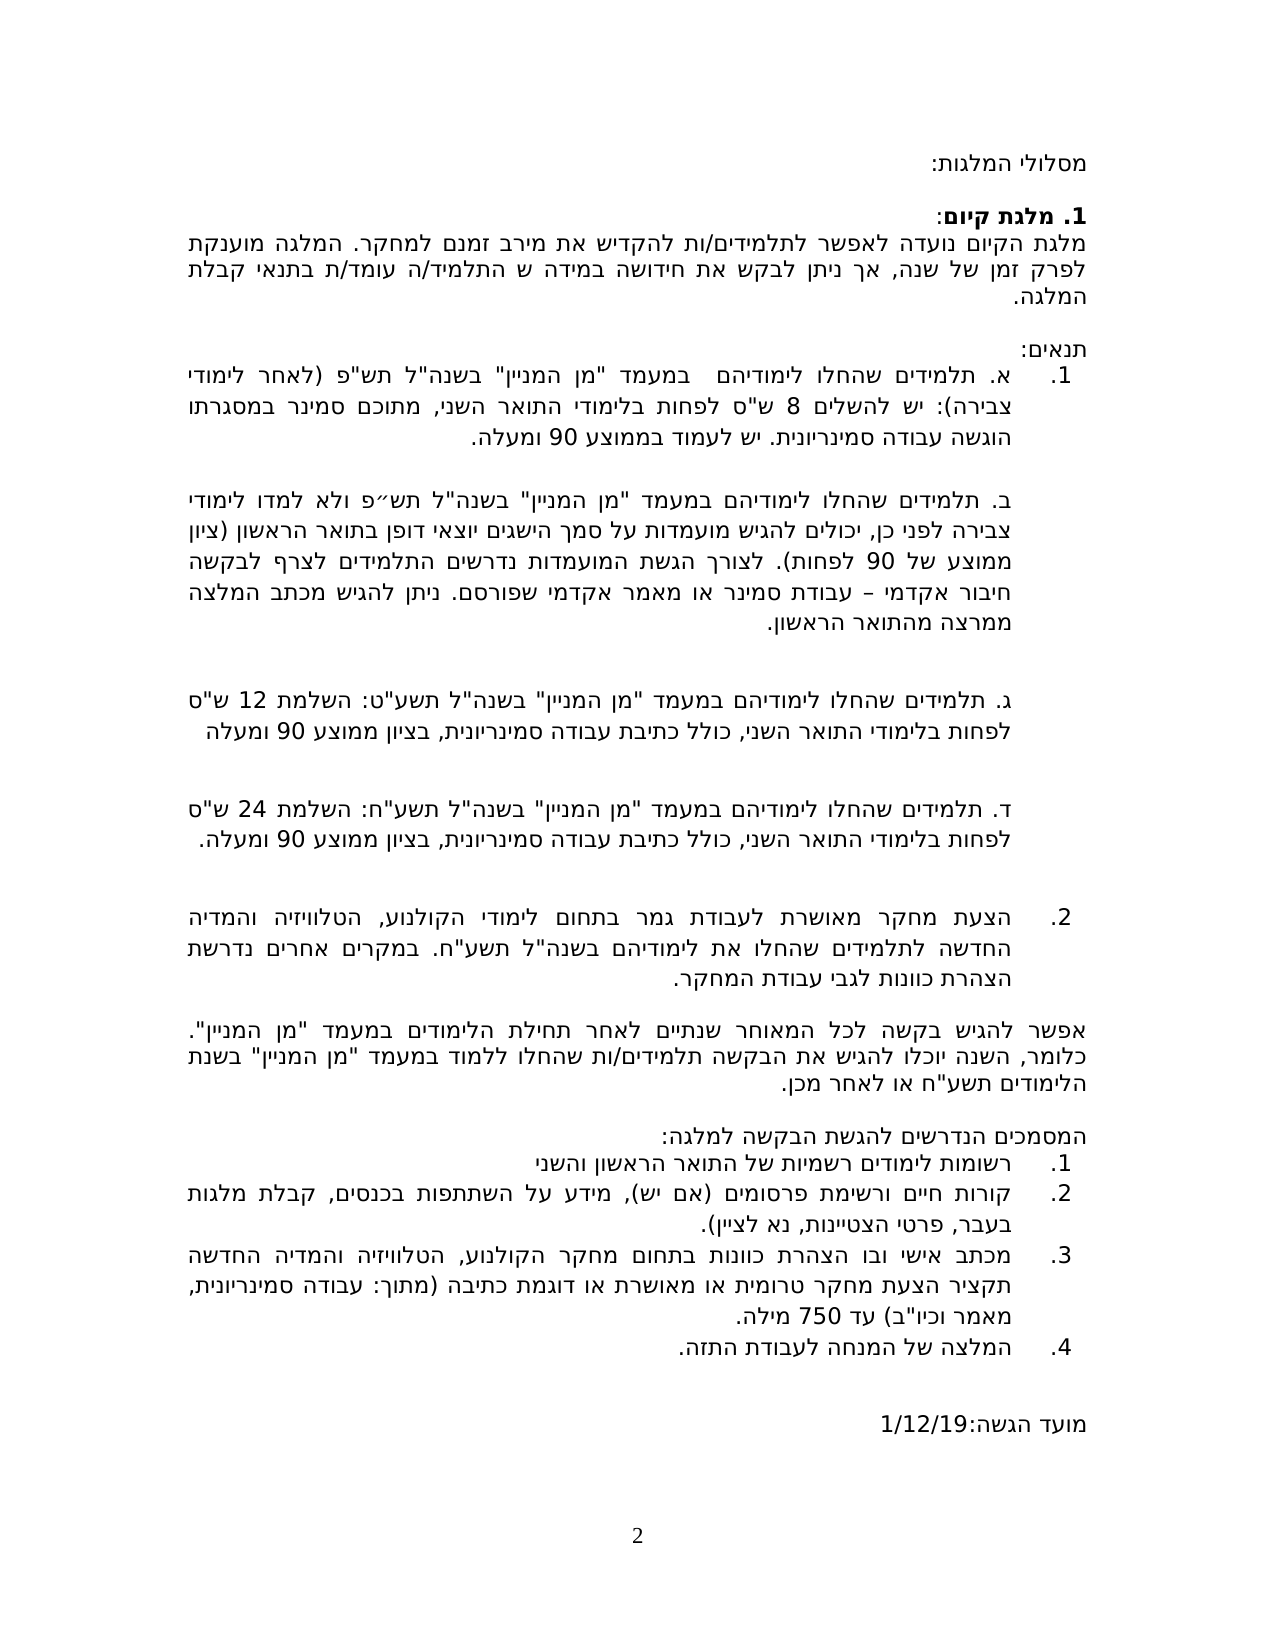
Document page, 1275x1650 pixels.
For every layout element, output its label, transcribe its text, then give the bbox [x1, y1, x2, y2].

list רשומות לימודים רשמיות של התואר הראשון והשני [187, 1150, 1050, 1177]
list א. תלמידים שהחלו לימודיהם במעמד "מן המניין" בשנה"ל תש"פ (לאחר לימודי צבירה): יש להשלים 8 ש"ס לפחות בלימודי התואר השני, מתוכם סמינר במסגרתו הוגשה עבודה סמינריונית. יש לעמוד בממוצע 90 ומעלה. [187, 363, 1050, 451]
list המלצה של המנחה לעבודת התזה. [187, 1334, 1050, 1360]
text מסלולי המלגות: [187, 150, 1087, 177]
list ג. תלמידים שהחלו לימודיהם במעמד "מן המניין" בשנה"ל תשע"ט: השלמת 12 ש"ס לפחות בלימודי התואר השני, כולל כתיבת עבודה סמינריונית, בציון ממוצע 90 ומעלה [187, 687, 1012, 744]
text מועד הגשה:1/12/19 [187, 1411, 1087, 1438]
text המסמכים הנדרשים להגשת הבקשה למלגה: [187, 1123, 1087, 1150]
text אפשר להגיש בקשה לכל המאוחר שנתיים לאחר תחילת הלימודים במעמד "מן המניין". כלומר, השנה יוכלו להגיש את הבקשה תלמידים/ות שהחלו ללמוד במעמד "מן המניין" בשנת הלימודים תשע"ח או לאחר מכן. [187, 1017, 1087, 1097]
text תנאים: [187, 336, 1087, 363]
text 1. מלגת קיום: [187, 203, 1087, 230]
list ד. תלמידים שהחלו לימודיהם במעמד "מן המניין" בשנה"ל תשע"ח: השלמת 24 ש"ס לפחות בלימודי התואר השני, כולל כתיבת עבודה סמינריונית, בציון ממוצע 90 ומעלה. [187, 796, 1012, 853]
list הצעת מחקר מאושרת לעבודת גמר בתחום לימודי הקולנוע, הטלוויזיה והמדיה החדשה לתלמידים שהחלו את לימודיהם בשנה"ל תשע"ח. במקרים אחרים נדרשת הצהרת כוונות לגבי עבודת המחקר. [187, 904, 1050, 992]
list קורות חיים ורשימת פרסומים (אם יש), מידע על השתתפות בכנסים, קבלת מלגות בעבר, פרטי הצטיינות, נא לציין). [187, 1181, 1050, 1238]
text מלגת הקיום נועדה לאפשר לתלמידים/ות להקדיש את מירב זמנם למחקר. המלגה מוענקת לפרק זמן של שנה, אך ניתן לבקש את חידושה במידה ש התלמיד/ה עומד/ת בתנאי קבלת המלגה. [187, 230, 1087, 310]
list ב. תלמידים שהחלו לימודיהם במעמד "מן המניין" בשנה"ל תש״פ ולא למדו לימודי צבירה לפני כן, יכולים להגיש מועמדות על סמך הישגים יוצאי דופן בתואר הראשון (ציון ממוצע של 90 לפחות). לצורך הגשת המועמדות נדרשים התלמידים לצרף לבקשה חיבור אקדמי – עבודת סמינר או מאמר אקדמי שפורסם. ניתן להגיש מכתב המלצה ממרצה מהתואר הראשון. [187, 487, 1012, 636]
list מכתב אישי ובו הצהרת כוונות בתחום מחקר הקולנוע, הטלוויזיה והמדיה החדשה תקציר הצעת מחקר טרומית או מאושרת או דוגמת כתיבה (מתוך: עבודה סמינריונית, מאמר וכיו"ב) עד 750 מילה. [187, 1242, 1050, 1330]
